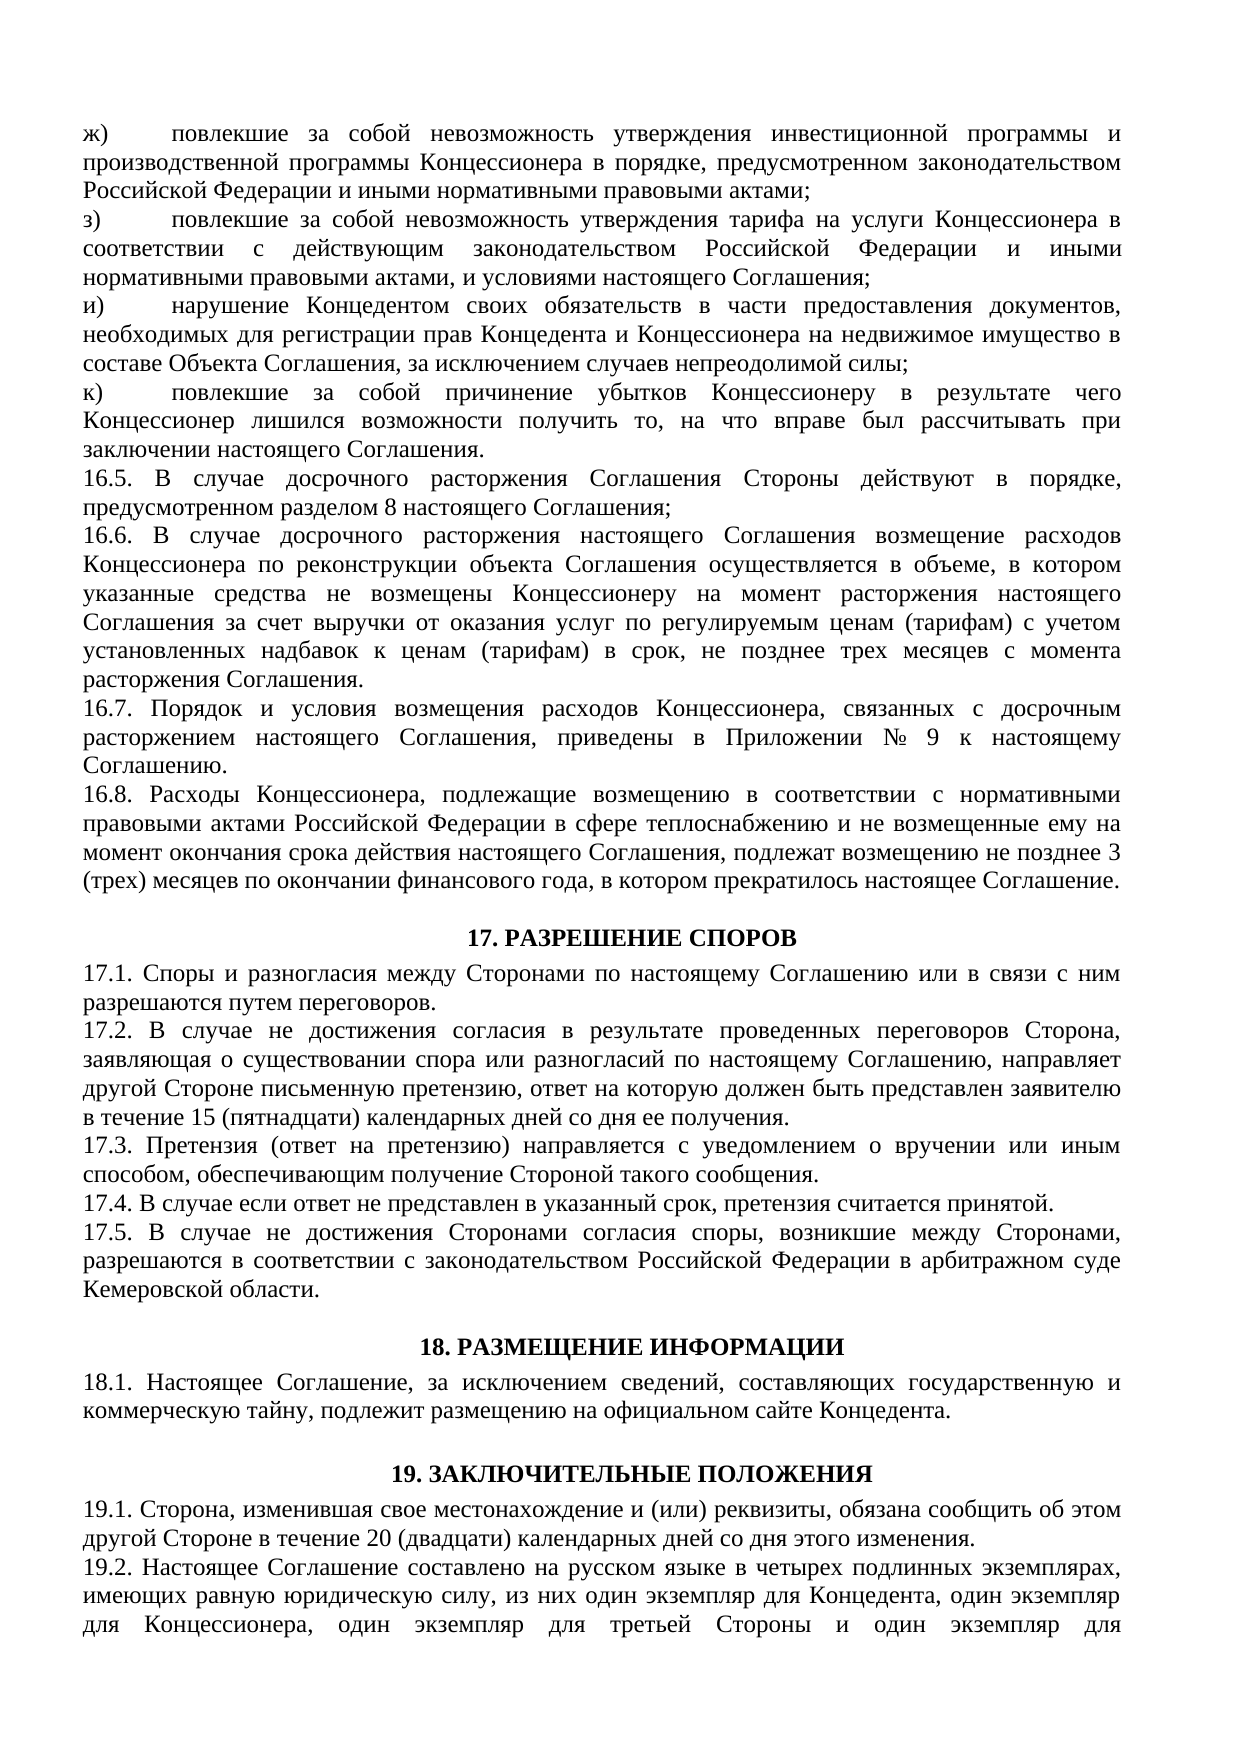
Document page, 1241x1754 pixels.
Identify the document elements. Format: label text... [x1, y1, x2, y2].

subtitle 17. РАЗРЕШЕНИЕ СПОРОВ [83, 923, 1122, 952]
text 17.1. Споры и разногласия между Сторонами по настоящему Соглашению или в связи с ним разрешаются путем переговоров. [83, 958, 1122, 1016]
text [83, 1552, 1122, 1638]
subtitle 18. РАЗМЕЩЕНИЕ ИНФОРМАЦИИ [83, 1332, 1122, 1361]
text 16.8. Расходы Концессионера, подлежащие возмещению в соответствии с нормативными правовыми актами Российской Федерации в сфере теплоснабжению и не возмещенные ему на момент окончания срока действия настоящего Соглашения, подлежат возмещению не позднее 3 (трех) месяцев по окончании финансового года, в котором прекратилось настоящее Соглашение. [83, 779, 1122, 894]
list повлекшие за собой невозможность утверждения тарифа на услуги Концессионера в соответствии с действующим законодательством Российской Федерации и иными нормативными правовыми актами, ,и условиями настоящего Соглашения; [83, 204, 1122, 291]
text 17.4. В случае если ответ не представлен в указанный срок, претензия считается принятой. [83, 1188, 1122, 1217]
text 18.1. Настоящее Соглашение, за исключением сведений, составляющих государственную и коммерческую тайну, подлежит размещению на официальном сайте Концедента. [83, 1367, 1122, 1424]
text 17.3. Претензия (ответ на претензию) направляется с уведомлением о вручении или иным способом, обеспечивающим получение Стороной такого сообщения. [83, 1131, 1122, 1188]
text 17.5. В случае не достижения Сторонами согласия споры, возникшие между Сторонами, разрешаются в соответствии с законодательством Российской Федерации в арбитражном суде Кемеровской области. [83, 1217, 1122, 1303]
text 17.2. В случае не достижения согласия в результате проведенных переговоров Сторона, заявляющая о существовании спора или разногласий по настоящему Соглашению, направляет другой Стороне письменную претензию, ответ на которую должен быть представлен заявителю в течение 15 (пятнадцати) календарных дней со дня ее получения. [83, 1016, 1122, 1131]
text 16.5. В случае досрочного расторжения Соглашения Стороны действуют в порядке, предусмотренном разделом 8 настоящего Соглашения; [83, 463, 1122, 521]
text 16.7. Порядок и условия возмещения расходов Концессионера, связанных с досрочным расторжением настоящего Соглашения, приведены в Приложении № 9 к настоящему Соглашению. [83, 693, 1122, 779]
text 19.1. Сторона, изменившая свое местонахождение и (или) реквизиты, обязана сообщить об этом другой Стороне в течение 20 (двадцати) календарных дней со дня этого изменения. [83, 1494, 1122, 1552]
list нарушение Концедентом своих обязательств в части предоставления документов, необходимых для регистрации прав Концедента и Концессионера на недвижимое имущество в составе Объекта Соглашения, за исключением случаев непреодолимой силы; [83, 291, 1122, 377]
list повлекшие за собой невозможность утверждения инвестиционной программы и производственной программы Концессионера в порядке, предусмотренном законодательством Российской Федерации и иными нормативными правовыми актами; [83, 118, 1122, 204]
list повлекшие за собой причинение убытков Концессионеру в результате чего Концессионер лишился возможности получить то, на что вправе был рассчитывать при заключении настоящего Соглашения. [83, 377, 1122, 463]
subtitle 19. ЗАКЛЮЧИТЕЛЬНЫЕ ПОЛОЖЕНИЯ [83, 1459, 1122, 1488]
text 16.6. В случае досрочного расторжения настоящего Соглашения возмещение расходов Концессионера по реконструкции объекта Соглашения осуществляется в объеме, в котором указанные средства не возмещены Концессионеру на момент расторжения настоящего Соглашения за счет выручки от оказания услуг по регулируемым ценам (тарифам) с учетом установленных надбавок к ценам (тарифам) в срок, не позднее трех месяцев с момента расторжения Соглашения. [83, 521, 1122, 693]
